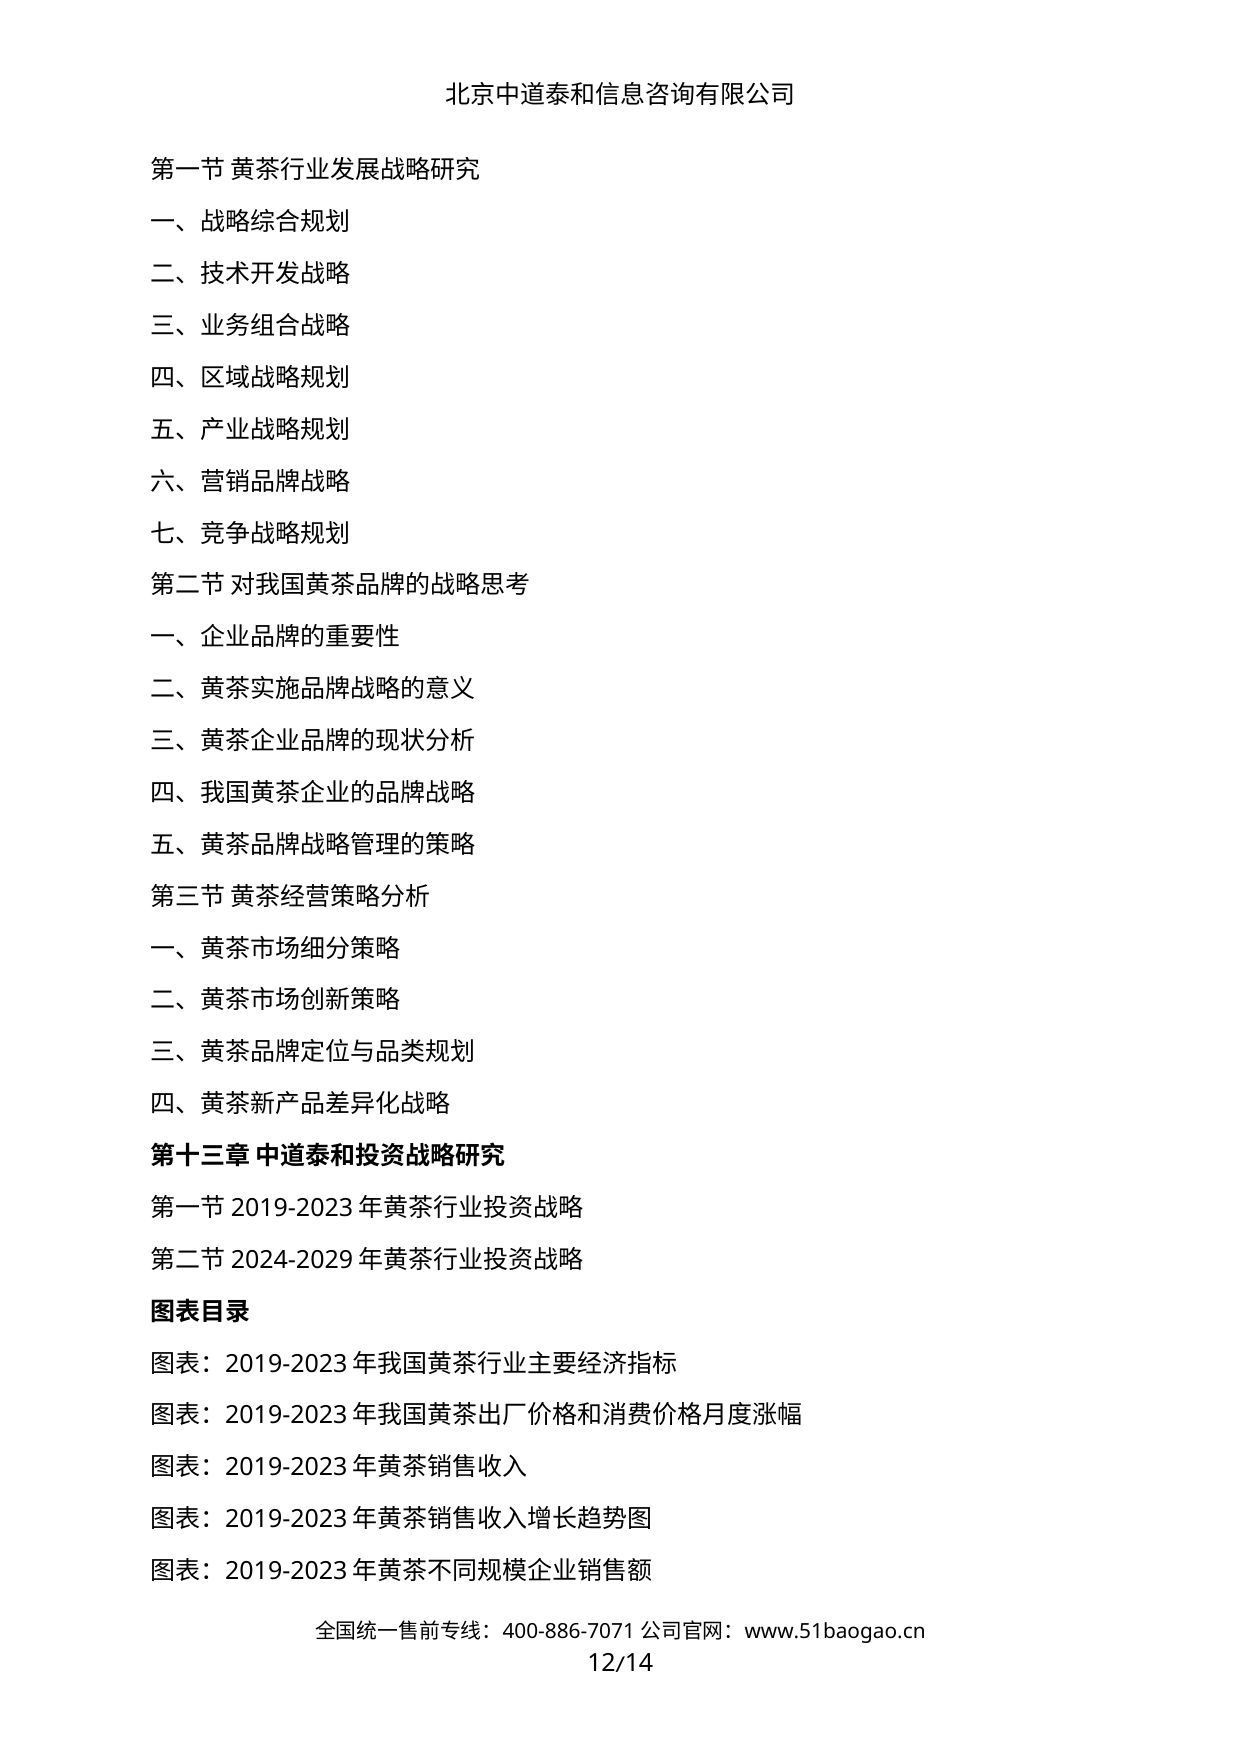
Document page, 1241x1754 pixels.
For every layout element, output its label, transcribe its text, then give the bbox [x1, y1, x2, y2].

text 五、黄茶品牌战略管理的策略 [150, 824, 1090, 861]
text 五、产业战略规划 [150, 409, 1090, 446]
text 第一节 黄茶行业发展战略研究 [150, 150, 1090, 186]
text 四、我国黄茶企业的品牌战略 [150, 772, 1090, 809]
text 一、战略综合规划 [150, 202, 1090, 238]
text 图表：2019-2023年我国黄茶出厂价格和消费价格月度涨幅 [150, 1395, 1090, 1431]
text 四、黄茶新产品差异化战略 [150, 1084, 1090, 1120]
text 四、区域战略规划 [150, 357, 1090, 394]
text 一、黄茶市场细分策略 [150, 928, 1090, 964]
text 图表：2019-2023年黄茶销售收入增长趋势图 [150, 1499, 1090, 1535]
text 三、业务组合战略 [150, 306, 1090, 342]
text 图表：2019-2023年黄茶不同规模企业销售额 [150, 1551, 1090, 1587]
text 第三节 黄茶经营策略分析 [150, 876, 1090, 912]
text 图表目录 [150, 1291, 1090, 1327]
text 一、企业品牌的重要性 [150, 617, 1090, 653]
text 二、黄茶实施品牌战略的意义 [150, 669, 1090, 705]
text 六、营销品牌战略 [150, 461, 1090, 497]
text 二、黄茶市场创新策略 [150, 980, 1090, 1016]
text 七、竞争战略规划 [150, 513, 1090, 549]
text 第十三章 中道泰和投资战略研究 [150, 1136, 1090, 1172]
text 三、黄茶企业品牌的现状分析 [150, 721, 1090, 757]
text 第二节 对我国黄茶品牌的战略思考 [150, 565, 1090, 601]
text 第一节 2019-2023年黄茶行业投资战略 [150, 1187, 1090, 1224]
text 第二节 2024-2029年黄茶行业投资战略 [150, 1239, 1090, 1276]
text 图表：2019-2023年黄茶销售收入 [150, 1447, 1090, 1483]
text 二、技术开发战略 [150, 254, 1090, 290]
text 图表：2019-2023年我国黄茶行业主要经济指标 [150, 1343, 1090, 1379]
text 三、黄茶品牌定位与品类规划 [150, 1032, 1090, 1068]
